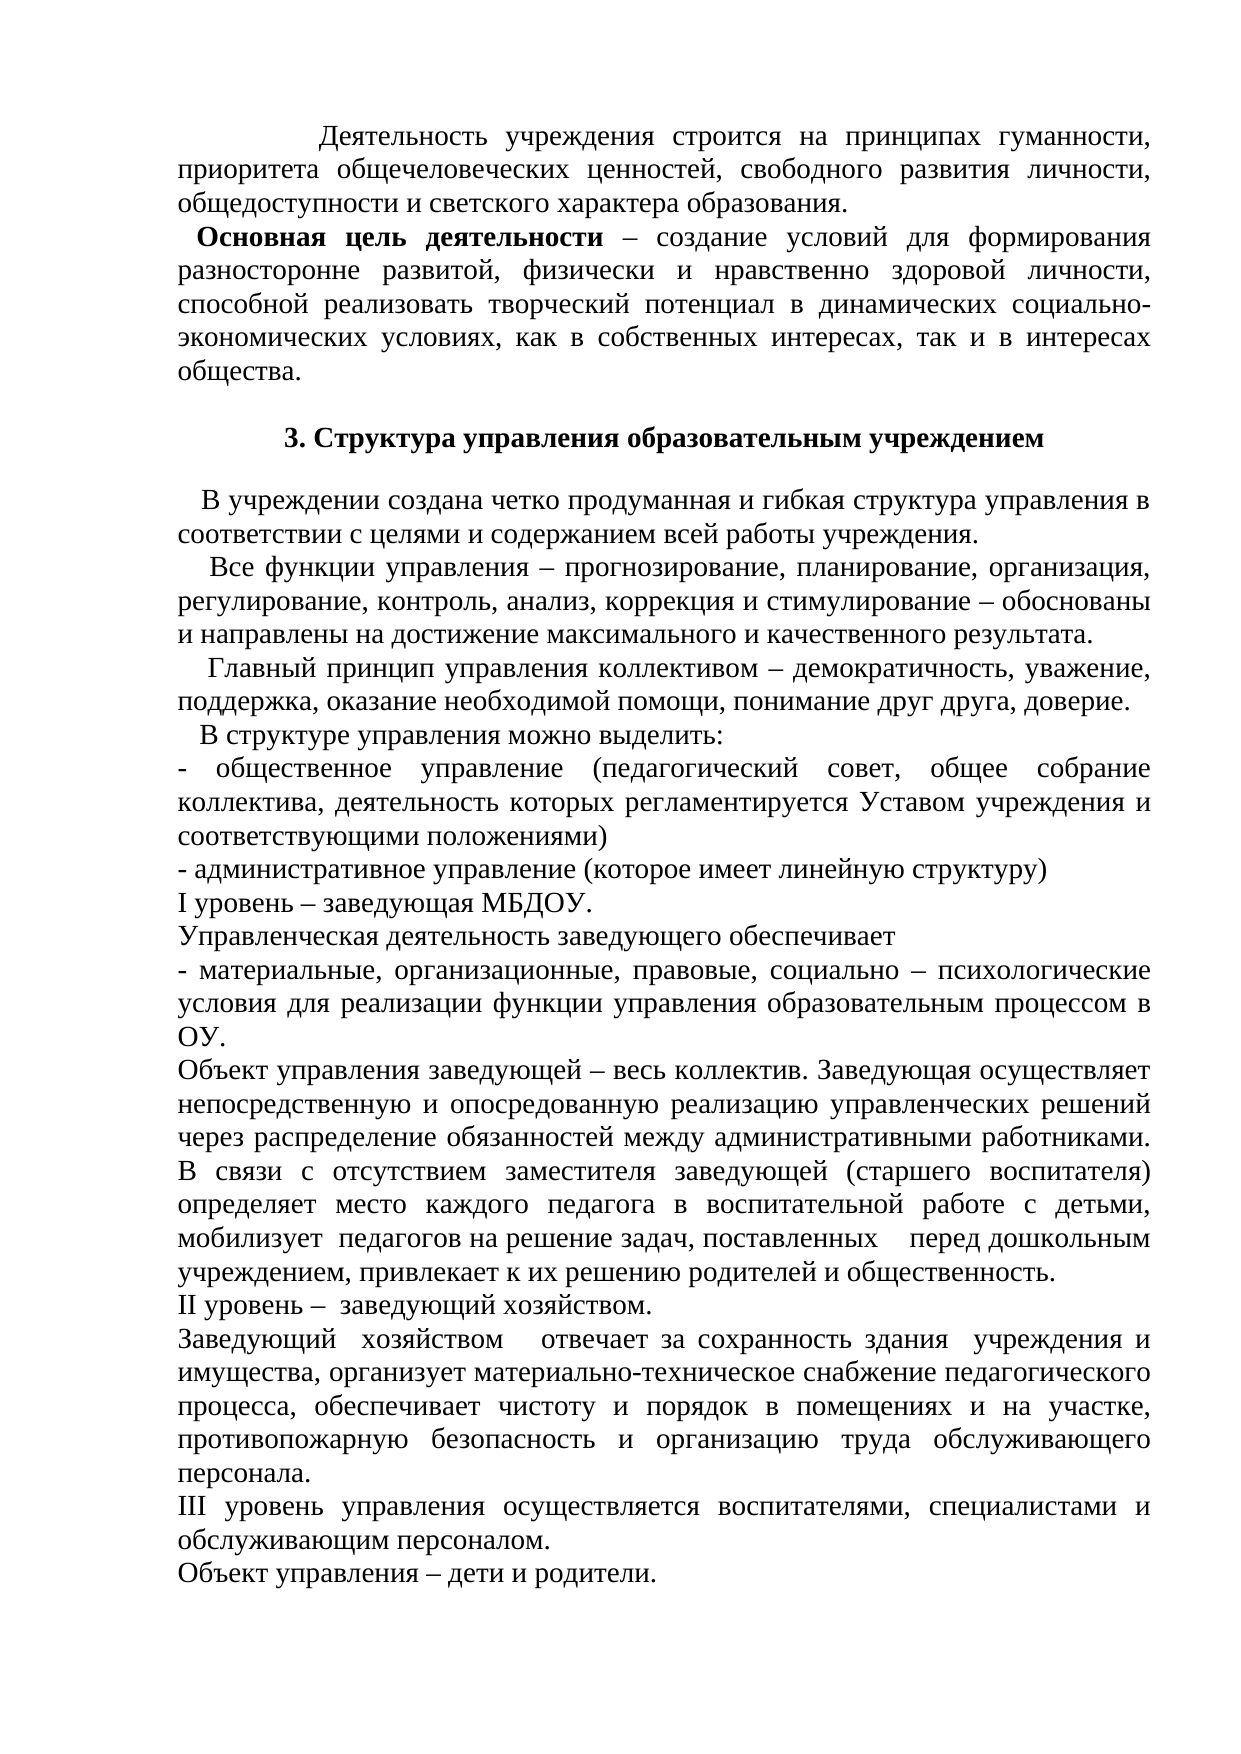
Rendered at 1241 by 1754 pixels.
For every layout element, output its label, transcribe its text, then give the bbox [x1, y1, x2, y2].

text Объект управления заведующей – весь коллектив. Заведующая осуществляет непосредственную и опосредованную реализацию управленческих решений через распределение обязанностей между административными работниками. В связи с отсутствием заместителя заведующей (старшего воспитателя) определяет место каждого педагога в воспитательной работе с детьми, мобилизует педагогов на решение задач, поставленных перед дошкольным учреждением, привлекает к их решению родителей и общественность. [177, 1052, 1152, 1287]
text III уровень управления осуществляется воспитателями, специалистами и обслуживающим персоналом. [177, 1488, 1152, 1556]
text Объект управления – дети и родители. [177, 1556, 1152, 1589]
text В учреждении создана четко продуманная и гибкая структура управления в соответствии с целями и содержанием всей работы учреждения. [177, 482, 1152, 549]
text I уровень – заведующая МБДОУ. [177, 885, 1152, 918]
text Заведующий хозяйством отвечает за сохранность здания учреждения и имущества, организует материально-техническое снабжение педагогического процесса, обеспечивает чистоту и порядок в помещениях и на участке, противопожарную безопасность и организацию труда обслуживающего персонала. [177, 1321, 1152, 1488]
text II уровень – заведующий хозяйством. [177, 1287, 1152, 1321]
text Основная цель деятельности – создание условий для формирования разносторонне развитой, физически и нравственно здоровой личности, способной реализовать творческий потенциал в динамических социально-экономических условиях, как в собственных интересах, так и в интересах общества. [177, 219, 1152, 386]
text Деятельность учреждения строится на принципах гуманности, приоритета общечеловеческих ценностей, свободного развития личности, общедоступности и светского характера образования. [177, 118, 1152, 219]
text Все функции управления – прогнозирование, планирование, организация, регулирование, контроль, анализ, коррекция и стимулирование – обоснованы и направлены на достижение максимального и качественного результата. [177, 549, 1152, 650]
text В структуре управления можно выделить: [177, 717, 1152, 751]
text - материальные, организационные, правовые, социально – психологические условия для реализации функции управления образовательным процессом в ОУ. [177, 952, 1152, 1052]
text 3. Структура управления образовательным учреждением [177, 420, 1152, 453]
text - общественное управление (педагогический совет, общее собрание коллектива, деятельность которых регламентируется Уставом учреждения и соответствующими положениями) [177, 751, 1152, 851]
text Главный принцип управления коллективом – демократичность, уважение, поддержка, оказание необходимой помощи, понимание друг друга, доверие. [177, 650, 1152, 717]
text - административное управление (которое имеет линейную структуру) [177, 851, 1152, 885]
text Управленческая деятельность заведующего обеспечивает [177, 918, 1152, 952]
